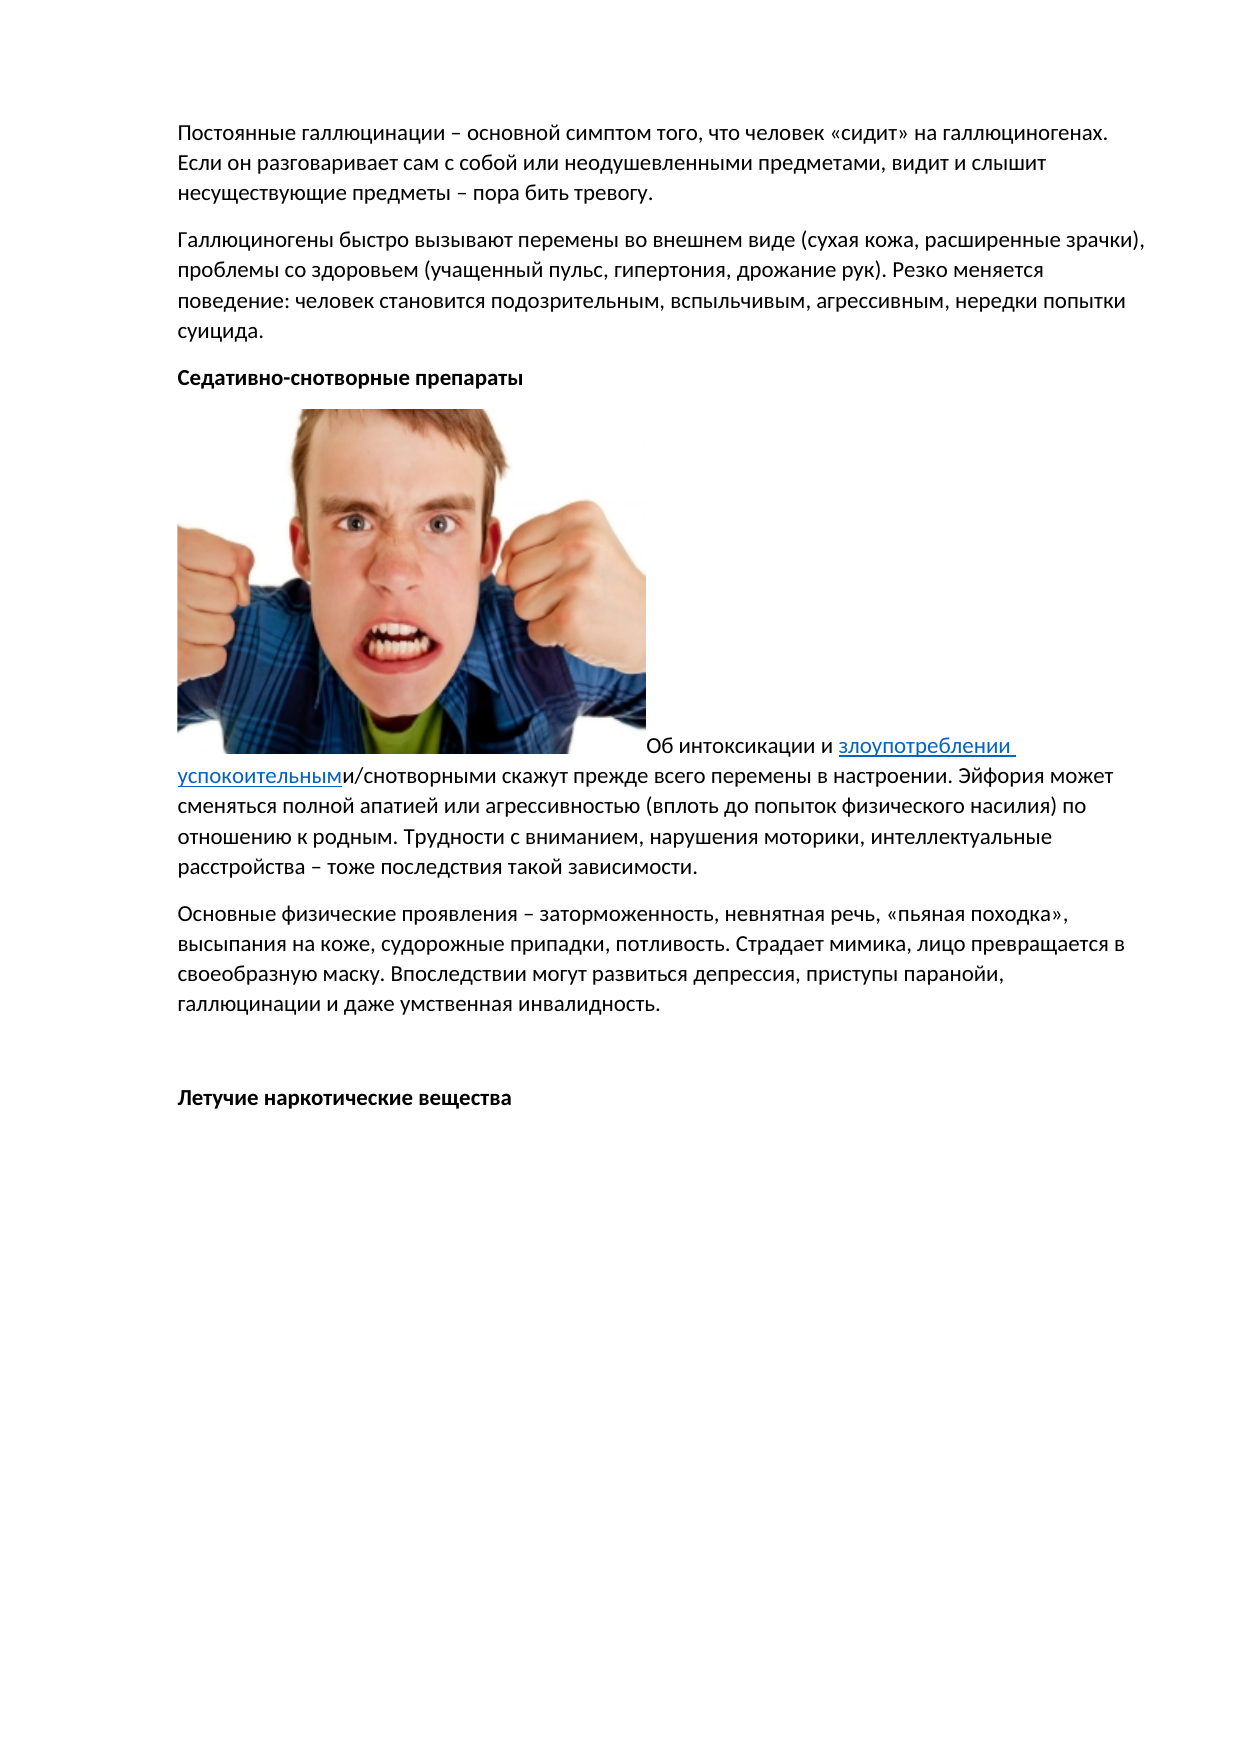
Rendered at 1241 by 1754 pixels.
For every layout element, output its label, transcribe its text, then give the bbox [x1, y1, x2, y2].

text Летучие наркотические вещества [177, 1083, 1152, 1111]
text Постоянные галлюцинации – основной симптом того, что человек «сидит» на галлюциногенах. Если он разговаривает сам с собой или неодушевленными предметами, видит и слышит несуществующие предметы – пора бить тревогу. [177, 118, 1152, 207]
text Основные физические проявления – заторможенность, невнятная речь, «пьяная походка», высыпания на коже, судорожные припадки, потливость. Страдает мимика, лицо превращается в своеобразную маску. Впоследствии могут развиться депрессия, приступы паранойи, галлюцинации и даже умственная инвалидность. [177, 899, 1152, 1018]
picture [177, 409, 646, 754]
text Седативно-снотворные препараты [177, 363, 1152, 391]
text Галлюциногены быстро вызывают перемены во внешнем виде (сухая кожа, расширенные зрачки), проблемы со здоровьем (учащенный пульс, гипертония, дрожание рук). Резко меняется поведение: человек становится подозрительным, вспыльчивым, агрессивным, нередки попытки суицида. [177, 225, 1152, 344]
